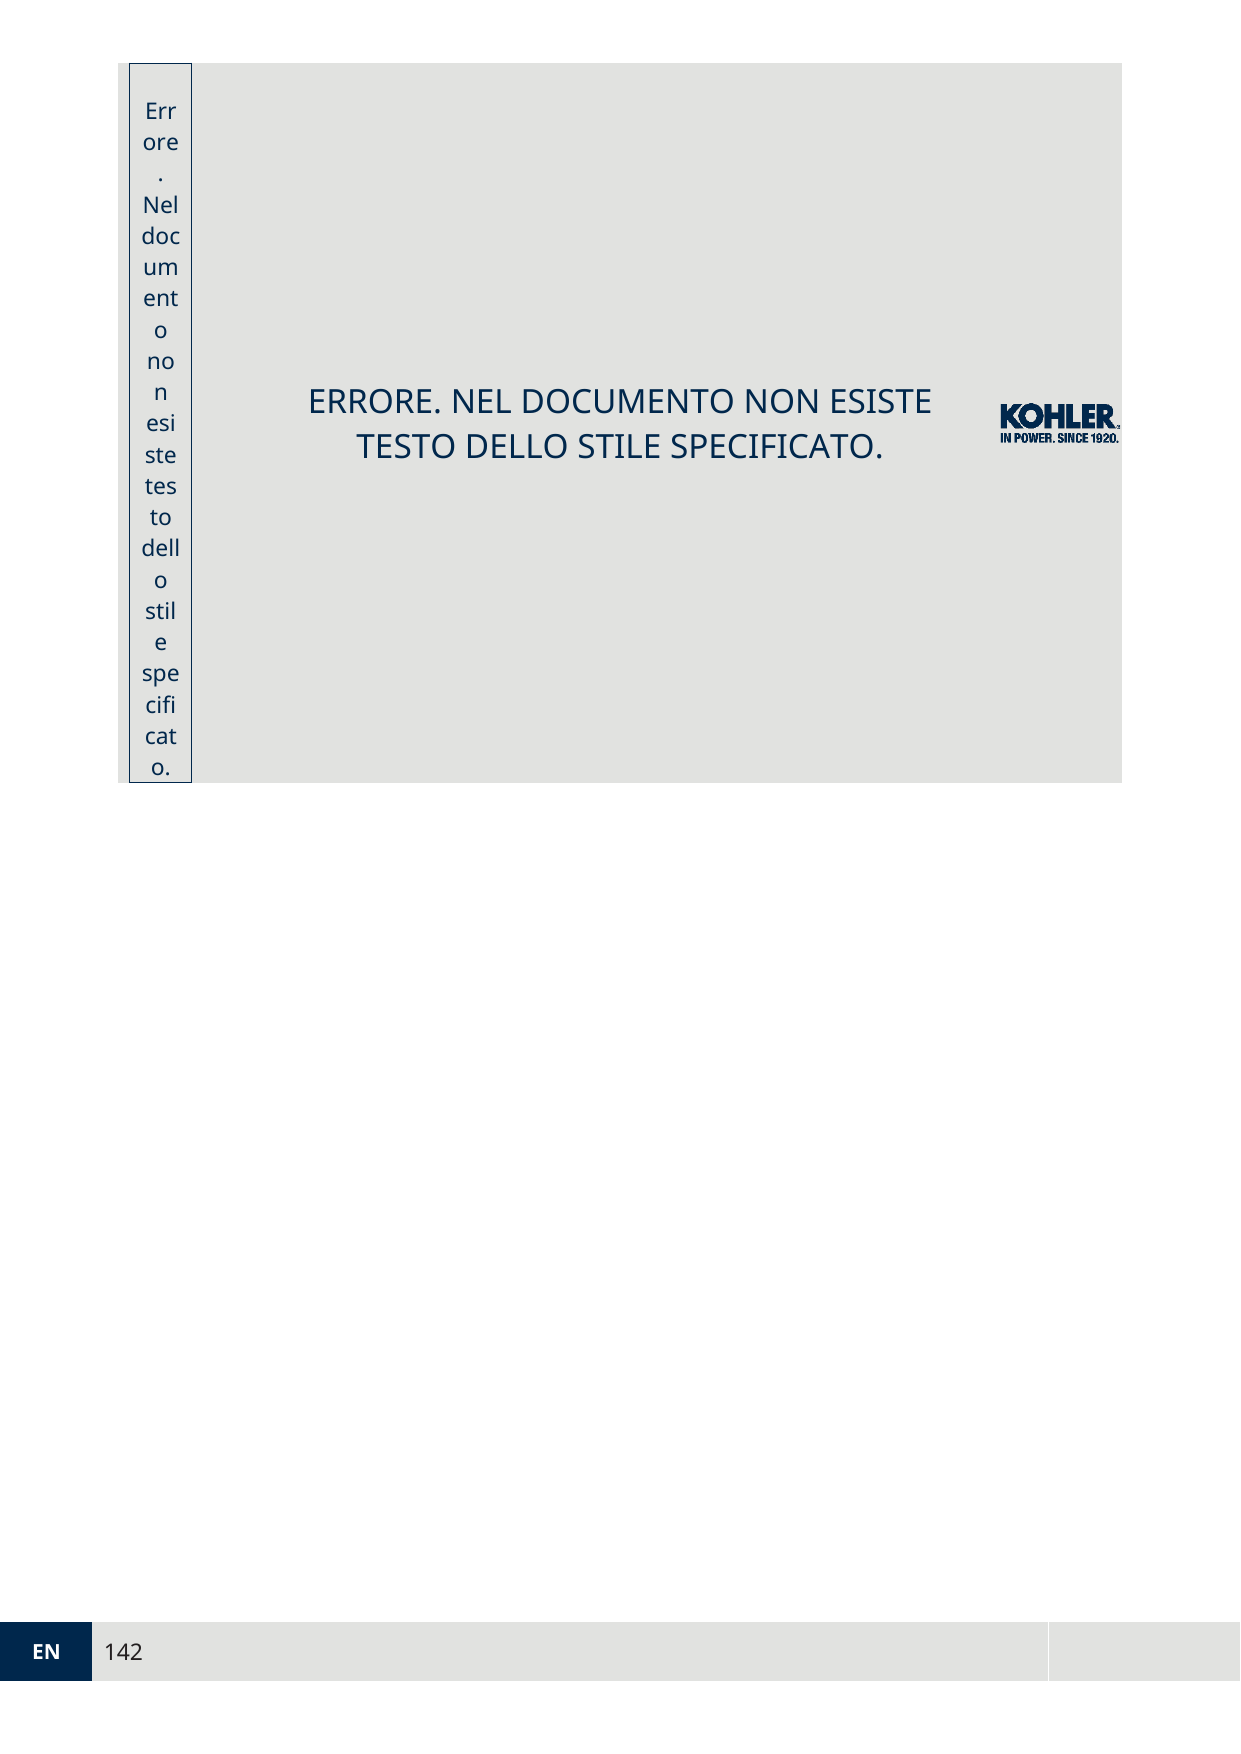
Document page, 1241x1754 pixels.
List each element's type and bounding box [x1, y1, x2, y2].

picture [1000, 403, 1121, 443]
